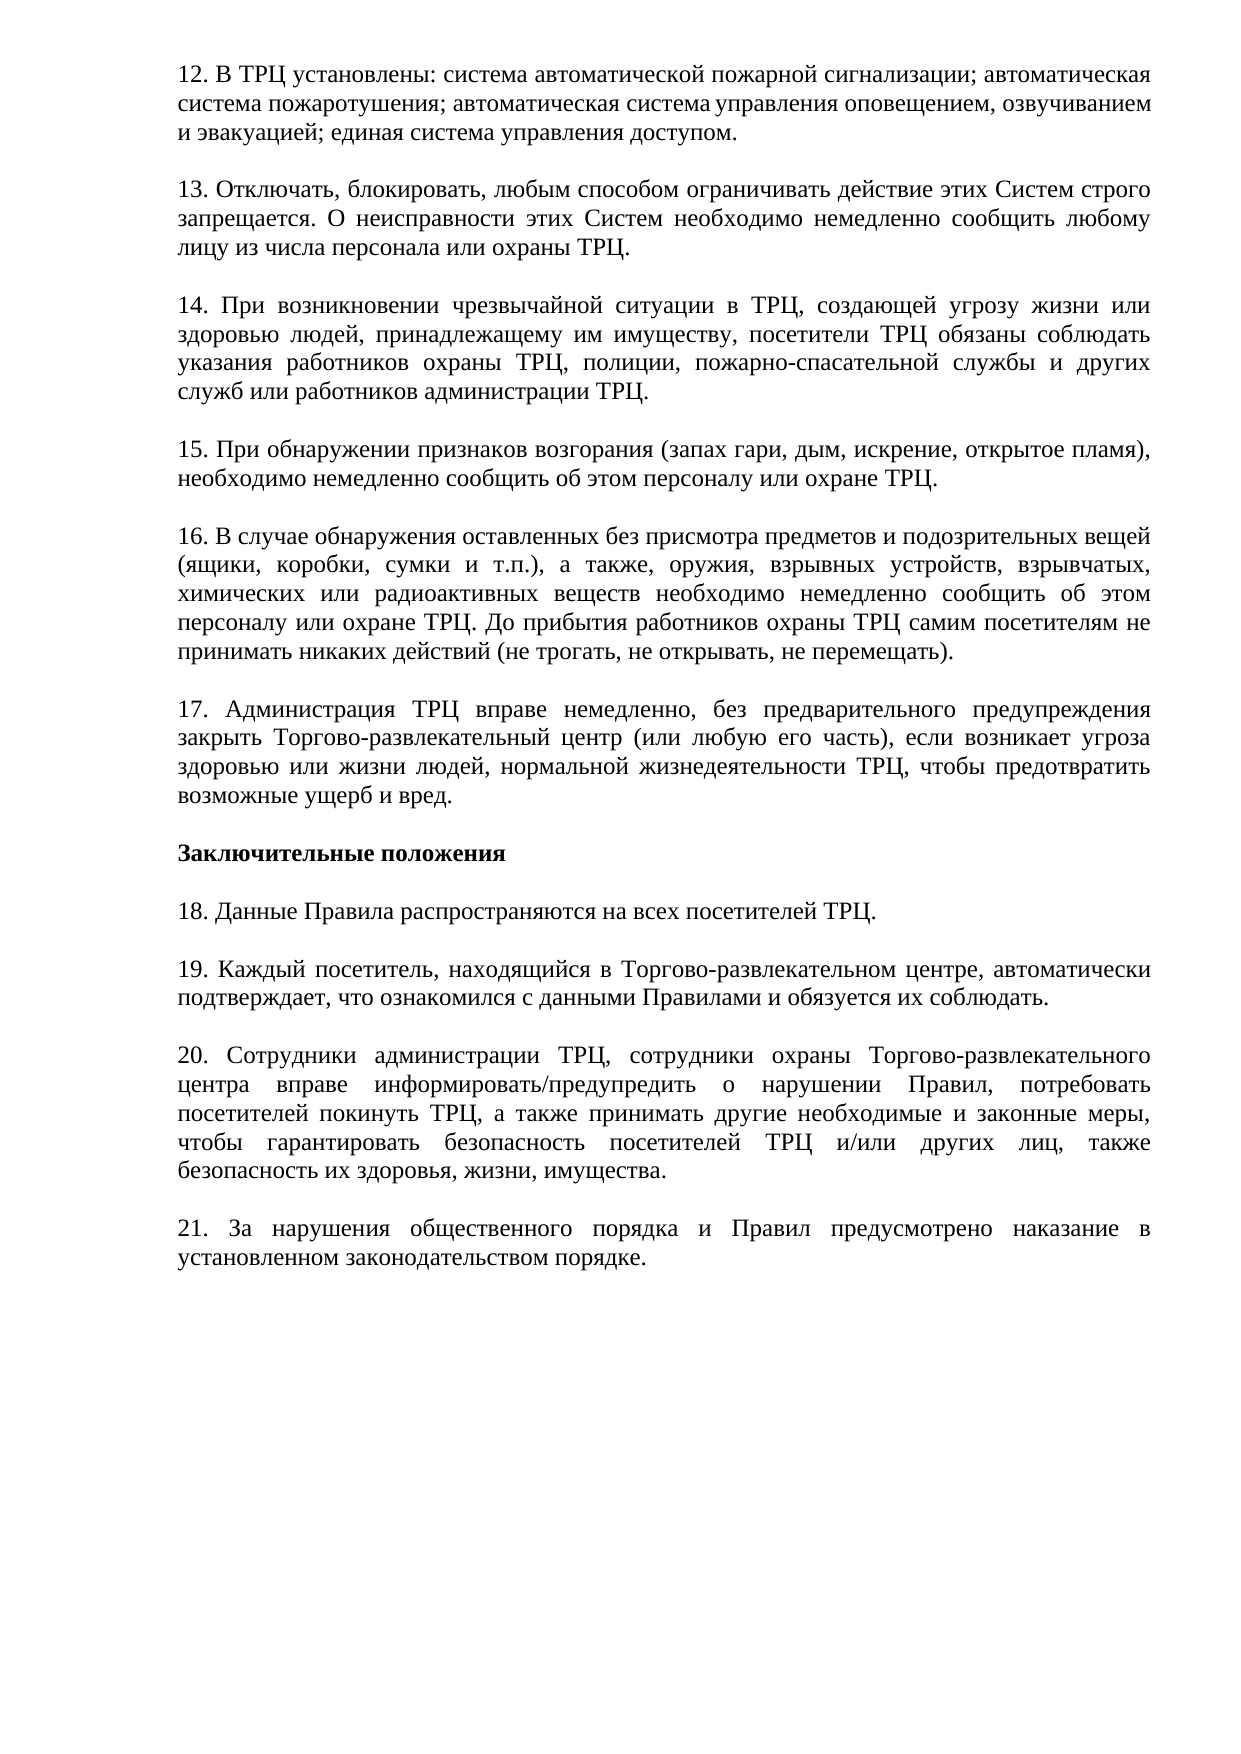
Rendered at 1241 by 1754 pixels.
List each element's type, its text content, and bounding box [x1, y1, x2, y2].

text Заключительные положения [177, 838, 1152, 867]
text 14. При возникновении чрезвычайной ситуации в ТРЦ, создающей угрозу жизни или здоровью людей, принадлежащему им имуществу, посетители ТРЦ обязаны соблюдать указания работников охраны ТРЦ, полиции, пожарно-спасательной службы и других служб или работников администрации ТРЦ. [177, 290, 1152, 405]
text 21. За нарушения общественного порядка и Правил предусмотрено наказание в установленном законодательством порядке. [177, 1213, 1152, 1271]
text 15. При обнаружении признаков возгорания (запах гари, дым, искрение, открытое пламя), необходимо немедленно сообщить об этом персоналу или охране ТРЦ. [177, 434, 1152, 492]
text 17. Администрация ТРЦ вправе немедленно, без предварительного предупреждения закрыть Торгово-развлекательный центр (или любую его часть), если возникает угроза здоровью или жизни людей, нормальной жизнедеятельности ТРЦ, чтобы предотвратить возможные ущерб и вред. [177, 694, 1152, 809]
text 20. Сотрудники администрации ТРЦ, сотрудники охраны Торгово-развлекательного центра вправе информировать/предупредить о нарушении Правил, потребовать посетителей покинуть ТРЦ, а также принимать другие необходимые и законные меры, чтобы гарантировать безопасность посетителей ТРЦ и/или других лиц, также безопасность их здоровья, жизни, имущества. [177, 1040, 1152, 1184]
text 13. Отключать, блокировать, любым способом ограничивать действие этих Систем строго запрещается. О неисправности этих Систем необходимо немедленно сообщить любому лицу из числа персонала или охраны ТРЦ. [177, 174, 1152, 261]
text 18. Данные Правила распространяются на всех посетителей ТРЦ. [177, 896, 1152, 924]
text 12. В ТРЦ установлены: система автоматической пожарной сигнализации; автоматическая система пожаротушения; автоматическая система управления оповещением, озвучиванием и эвакуацией; единая система управления доступом. [177, 59, 1152, 145]
text 19. Каждый посетитель, находящийся в Торгово-развлекательном центре, автоматически подтверждает, что ознакомился с данными Правилами и обязуется их соблюдать. [177, 954, 1152, 1011]
text 16. В случае обнаружения оставленных без присмотра предметов и подозрительных вещей (ящики, коробки, сумки и т.п.), а также, оружия, взрывных устройств, взрывчатых, химических или радиоактивных веществ необходимо немедленно сообщить об этом персоналу или охране ТРЦ. До прибытия работников охраны ТРЦ самим посетителям не принимать никаких действий (не трогать, не открывать, не перемещать). [177, 521, 1152, 664]
